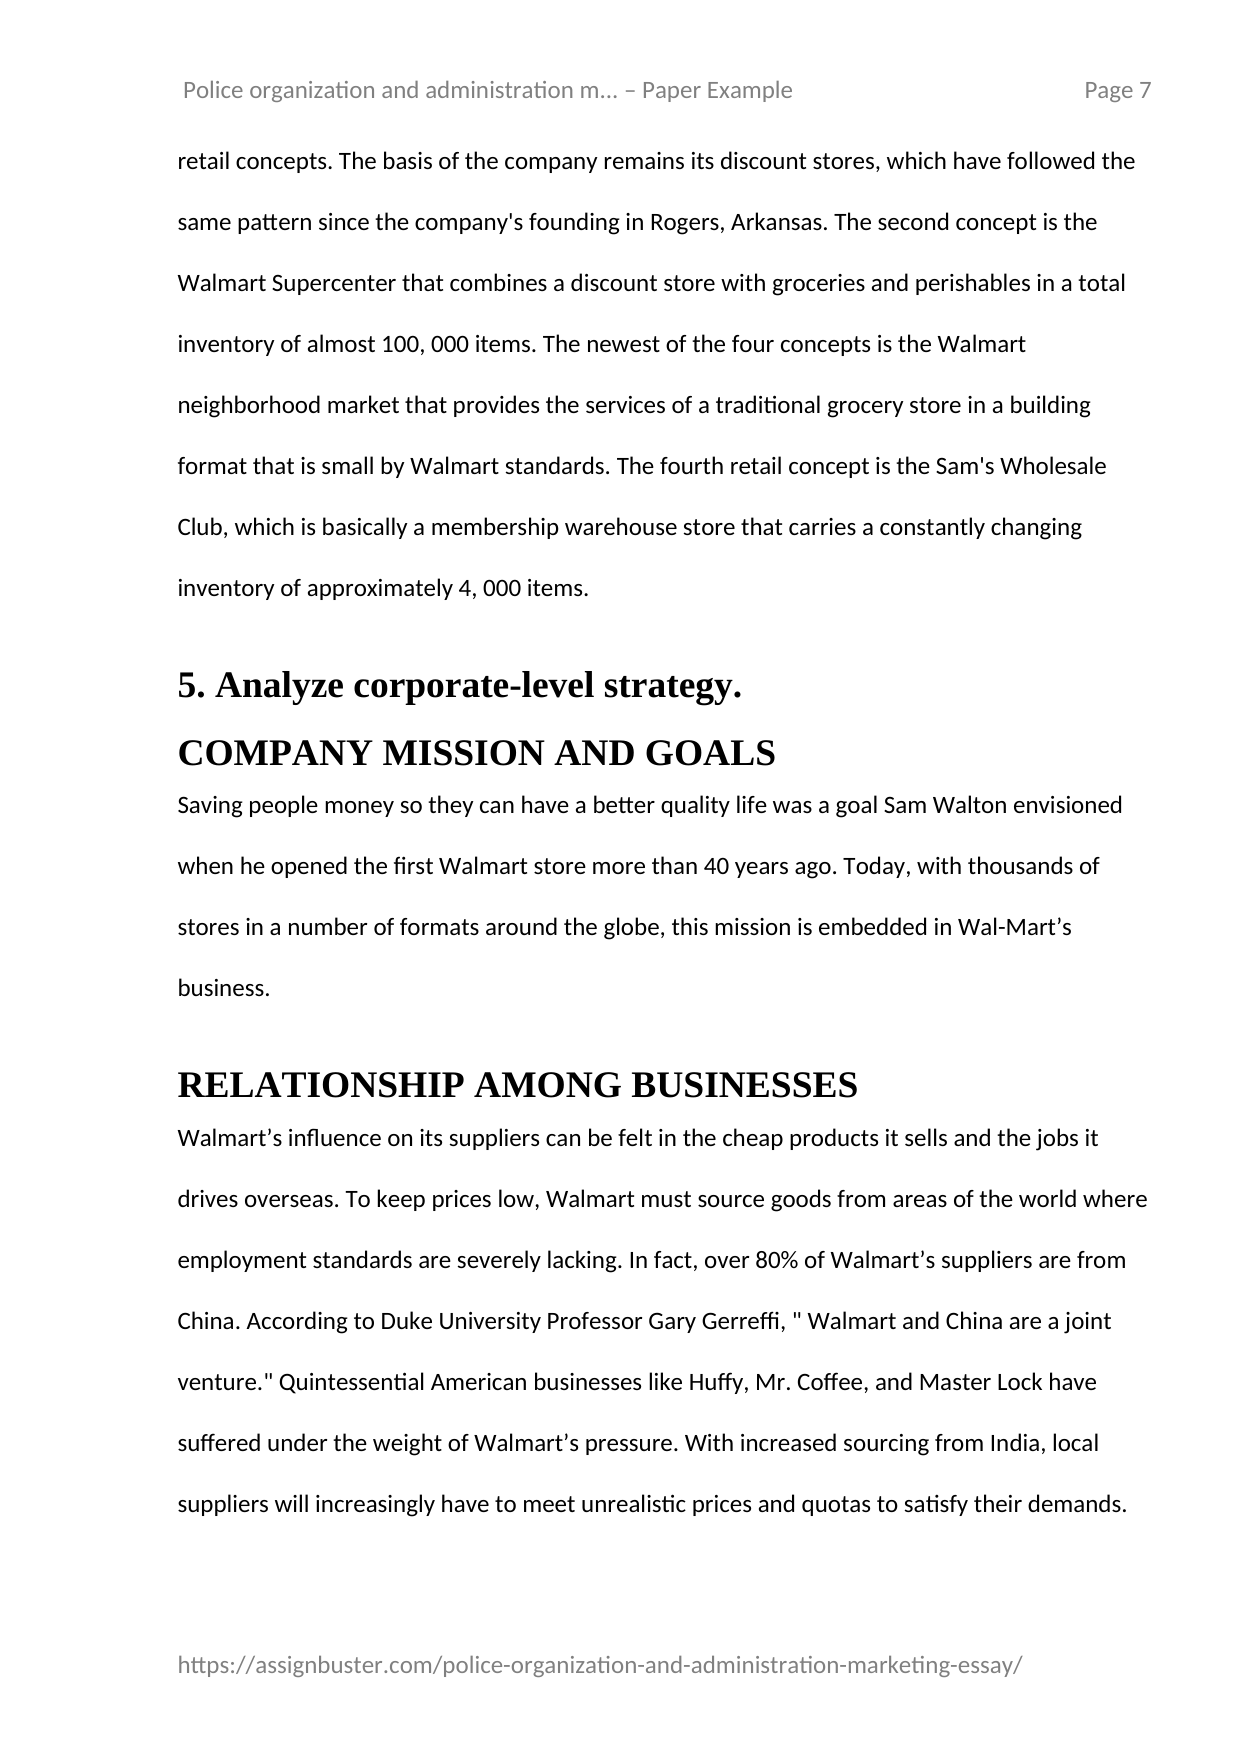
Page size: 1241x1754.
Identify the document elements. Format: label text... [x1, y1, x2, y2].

text Saving people money so they can have a better quality life was a goal Sam Walton envisioned when he opened the first Walmart store more than 40 years ago. Today, with thousands of stores in a number of formats around the globe, this mission is embedded in Wal-Mart’s business. [177, 789, 1152, 1003]
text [177, 145, 1152, 603]
subtitle COMPANY MISSION AND GOALS [177, 730, 1152, 773]
text Walmart’s influence on its suppliers can be felt in the cheap products it sells and the jobs it drives overseas. To keep prices low, Walmart must source goods from areas of the world where employment standards are severely lacking. In fact, over 80% of Walmart’s suppliers are from China. According to Duke University Professor Gary Gerreffi, " Walmart and China are a joint venture." Quintessential American businesses like Huffy, Mr. Coffee, and Master Lock have suffered under the weight of Walmart’s pressure. With increased sourcing from India, local suppliers will increasingly have to meet unrealistic prices and quotas to satisfy their demands. [177, 1122, 1152, 1519]
subtitle 5. Analyze corporate-level strategy. [177, 663, 1152, 706]
subtitle RELATIONSHIP AMONG BUSINESSES [177, 1063, 1152, 1106]
